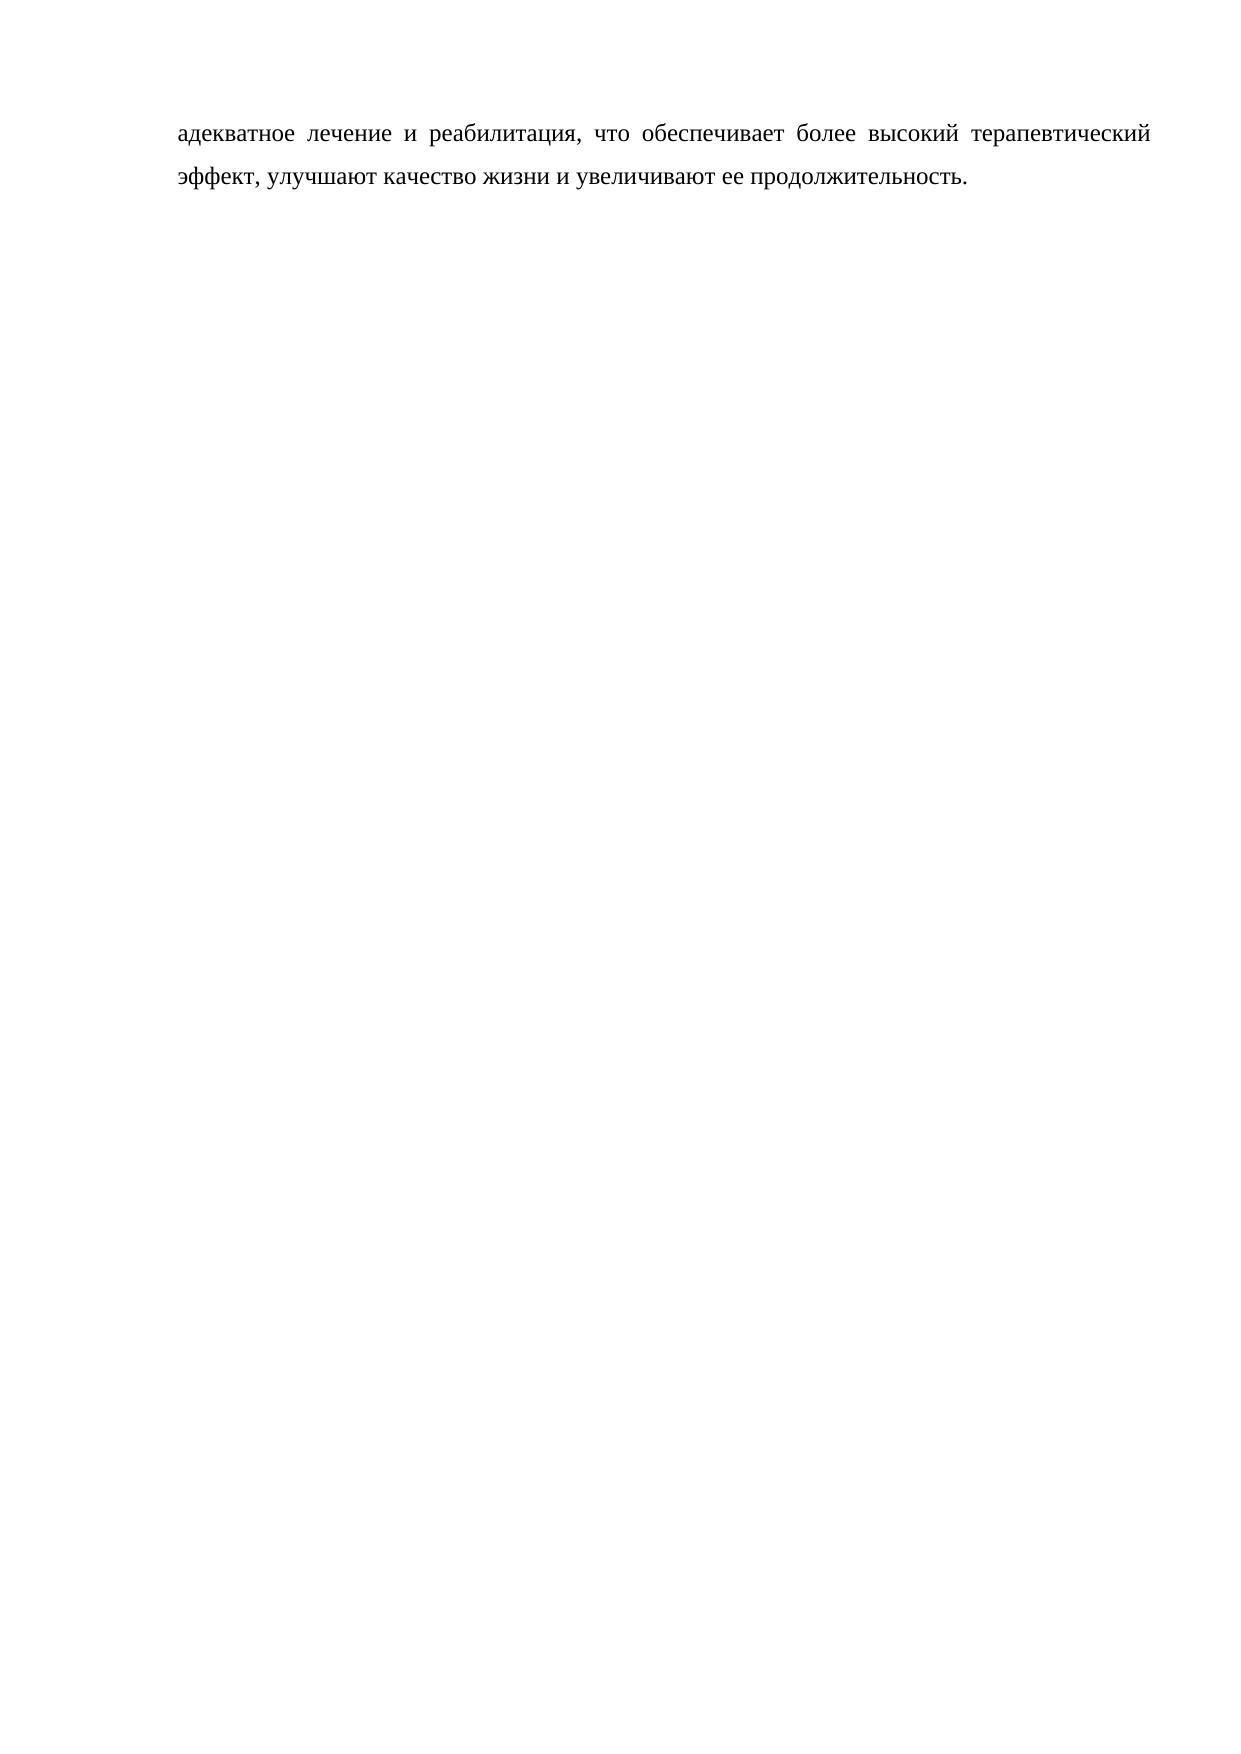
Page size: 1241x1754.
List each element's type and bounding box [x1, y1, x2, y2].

text [177, 118, 1152, 190]
